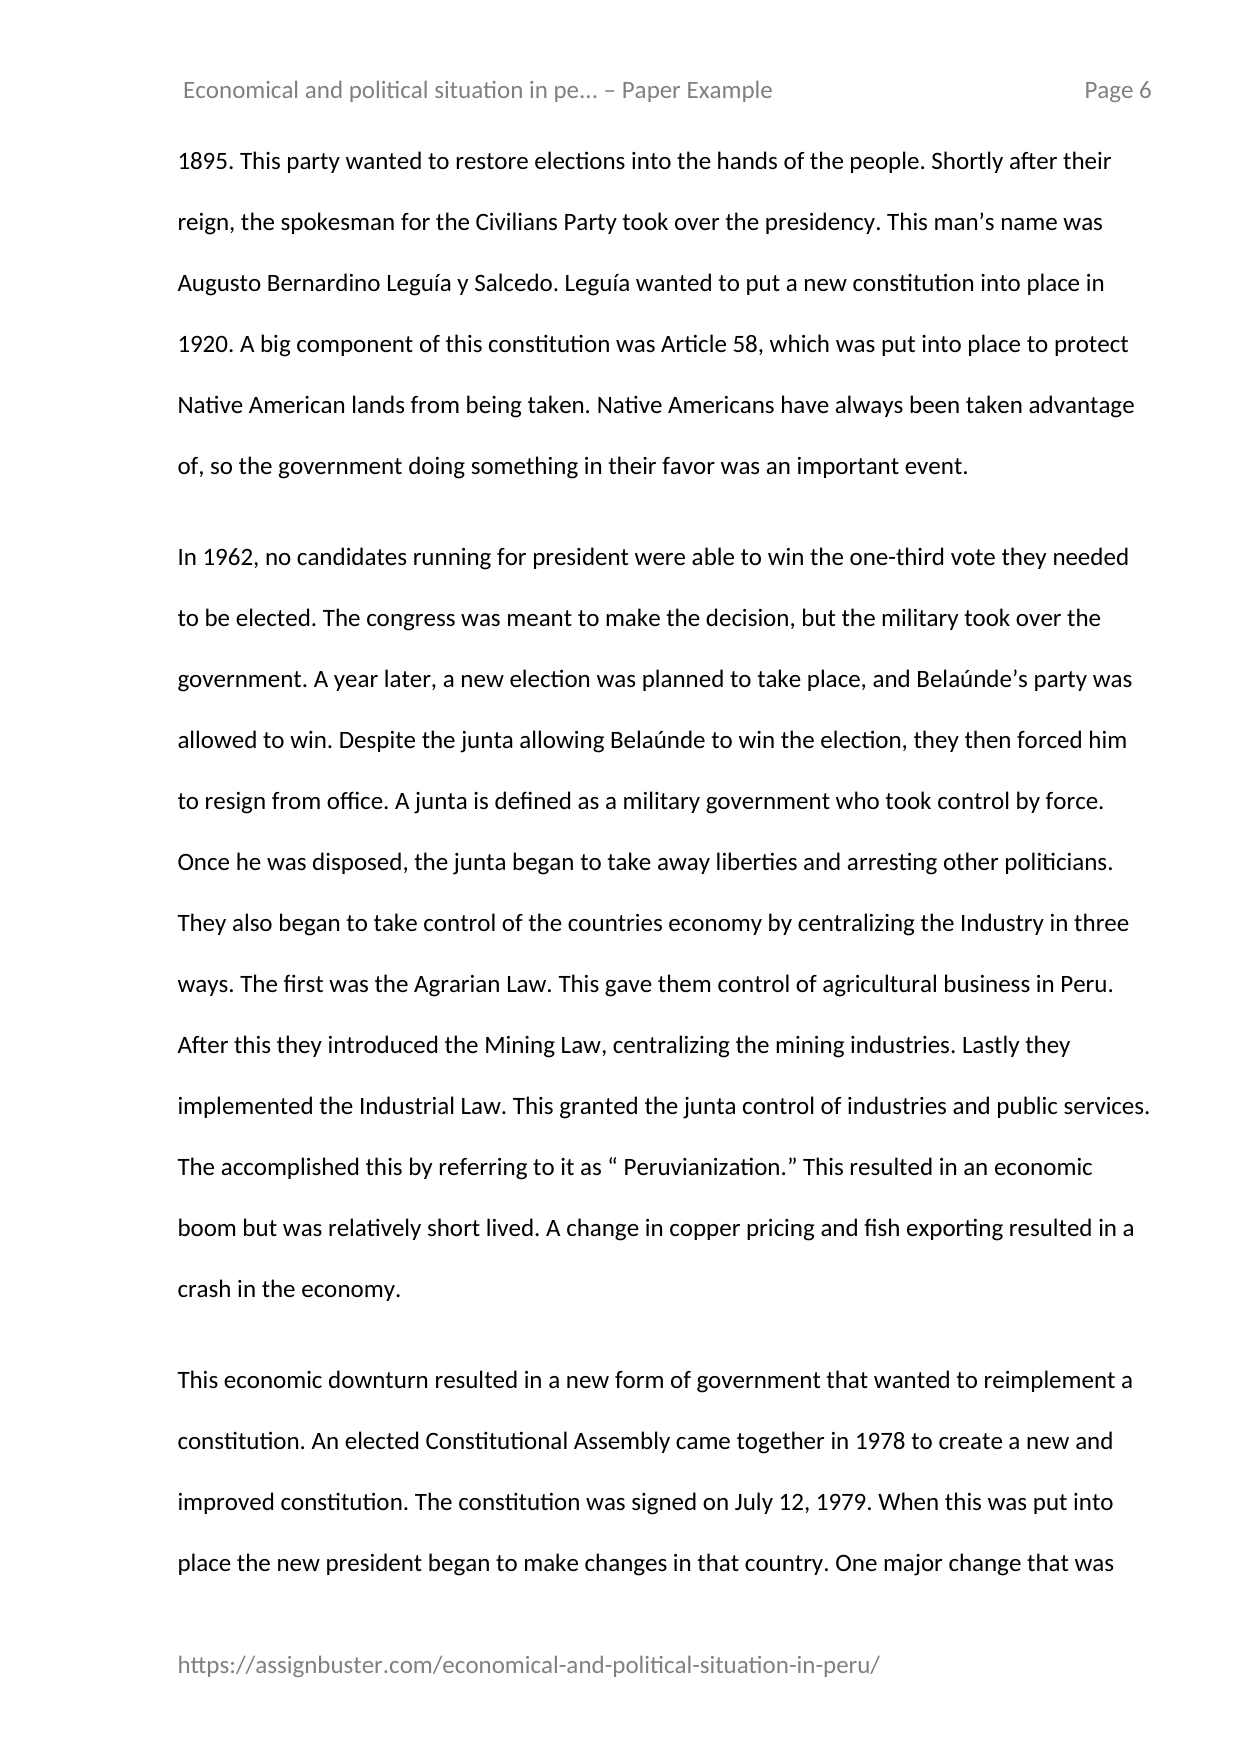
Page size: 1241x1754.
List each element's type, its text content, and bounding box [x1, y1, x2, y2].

text In 1962, no candidates running for president were able to win the one-third vote they needed to be elected. The congress was meant to make the decision, but the military took over the government. A year later, a new election was planned to take place, and Belaúnde’s party was allowed to win. Despite the junta allowing Belaúnde to win the election, they then forced him to resign from office. A junta is defined as a military government who took control by force. Once he was disposed, the junta began to take away liberties and arresting other politicians. They also began to take control of the countries economy by centralizing the Industry in three ways. The first was the Agrarian Law. This gave them control of agricultural business in Peru. After this they introduced the Mining Law, centralizing the mining industries. Lastly they implemented the Industrial Law. This granted the junta control of industries and public services. The accomplished this by referring to it as “ Peruvianization.” This resulted in an economic boom but was relatively short lived. A change in copper pricing and fish exporting resulted in a crash in the economy. [177, 541, 1152, 1304]
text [177, 1364, 1152, 1577]
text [177, 145, 1152, 481]
